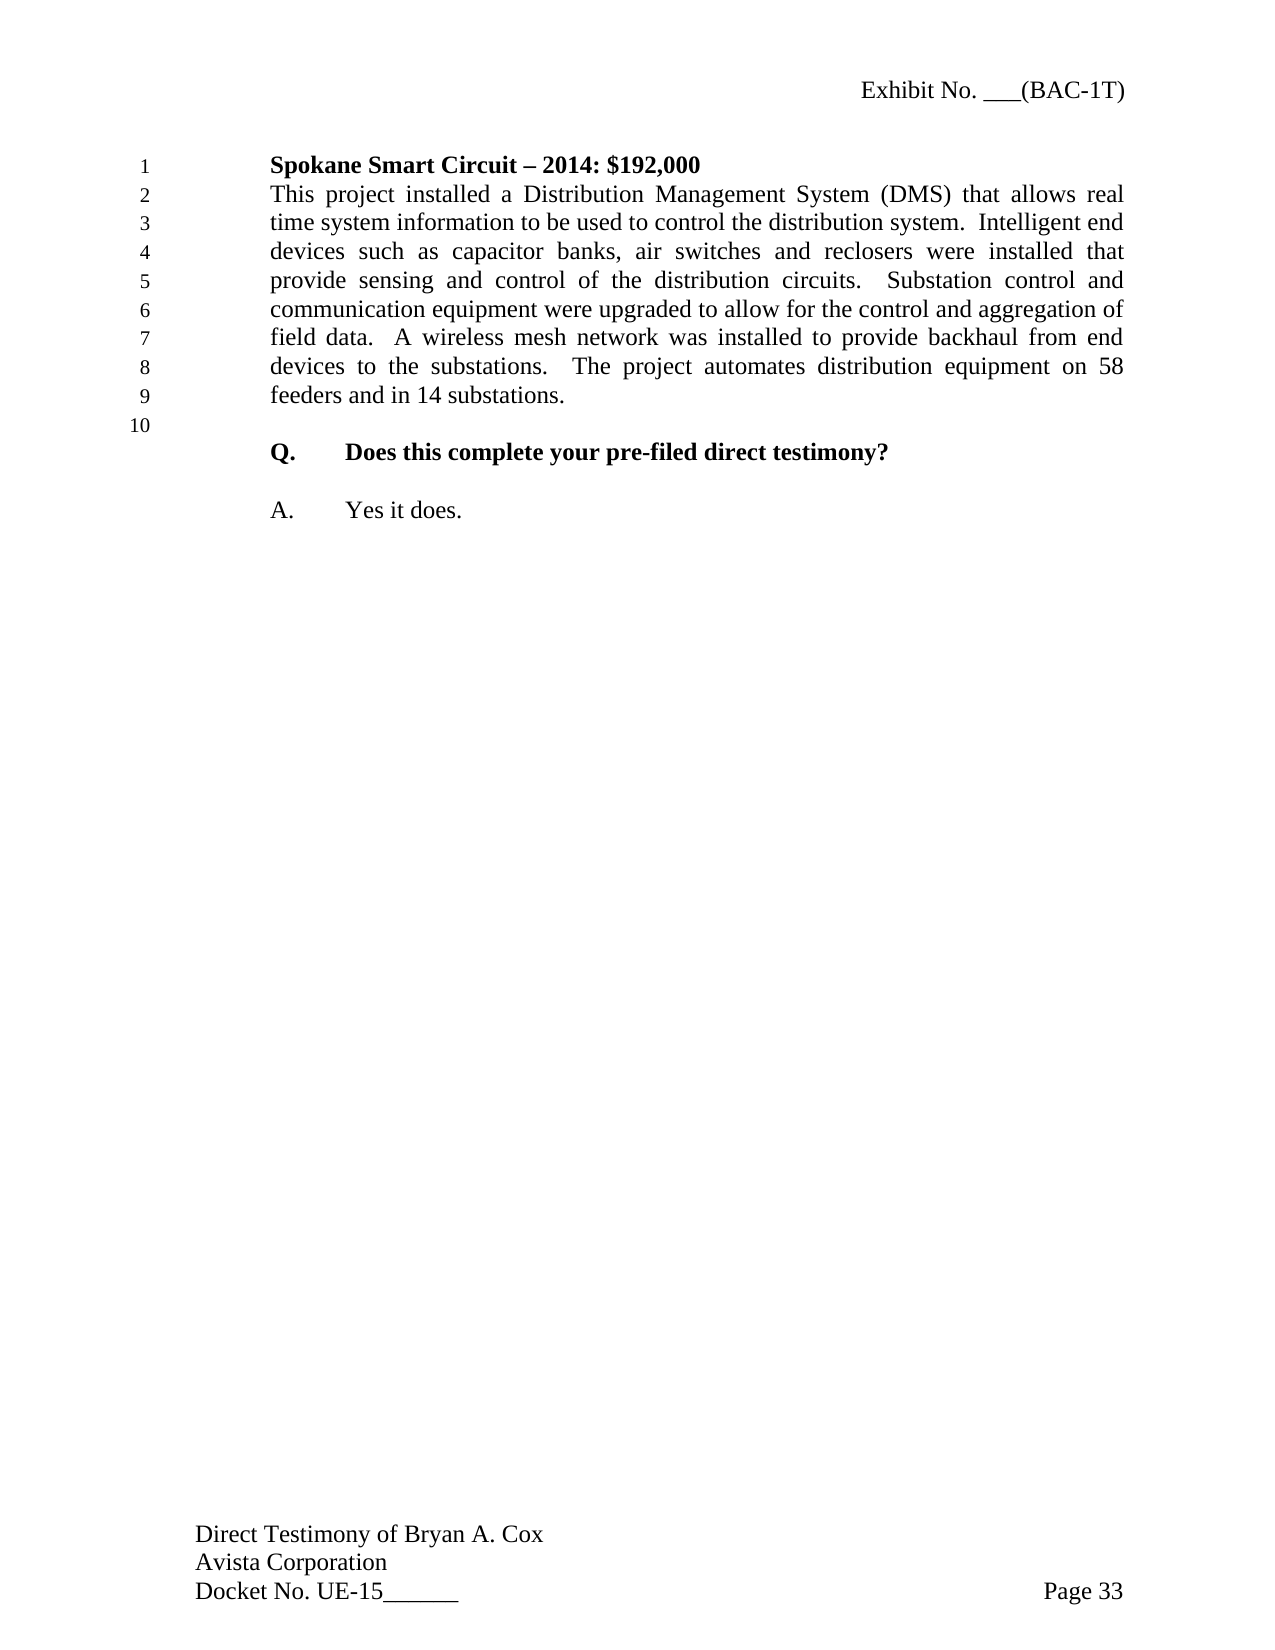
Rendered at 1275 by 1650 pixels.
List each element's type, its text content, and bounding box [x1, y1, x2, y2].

list Spokane Smart Circuit – 2014: $192,000 [270, 150, 1125, 179]
text Q. Does this complete your pre-filed direct testimony? [195, 437, 1125, 466]
text This project installed a Distribution Management System (DMS) that allows real time system information to be used to control the distribution system. Intelligent end devices such as capacitor banks, air switches and reclosers were installed that provide sensing and control of the distribution circuits. Substation control and communication equipment were upgraded to allow for the control and aggregation of field data. A wireless mesh network was installed to provide backhaul from end devices to the substations. The project automates distribution equipment on 58 feeders and in 14 substations. [270, 179, 1125, 409]
text A. Yes it does. [195, 495, 1125, 524]
